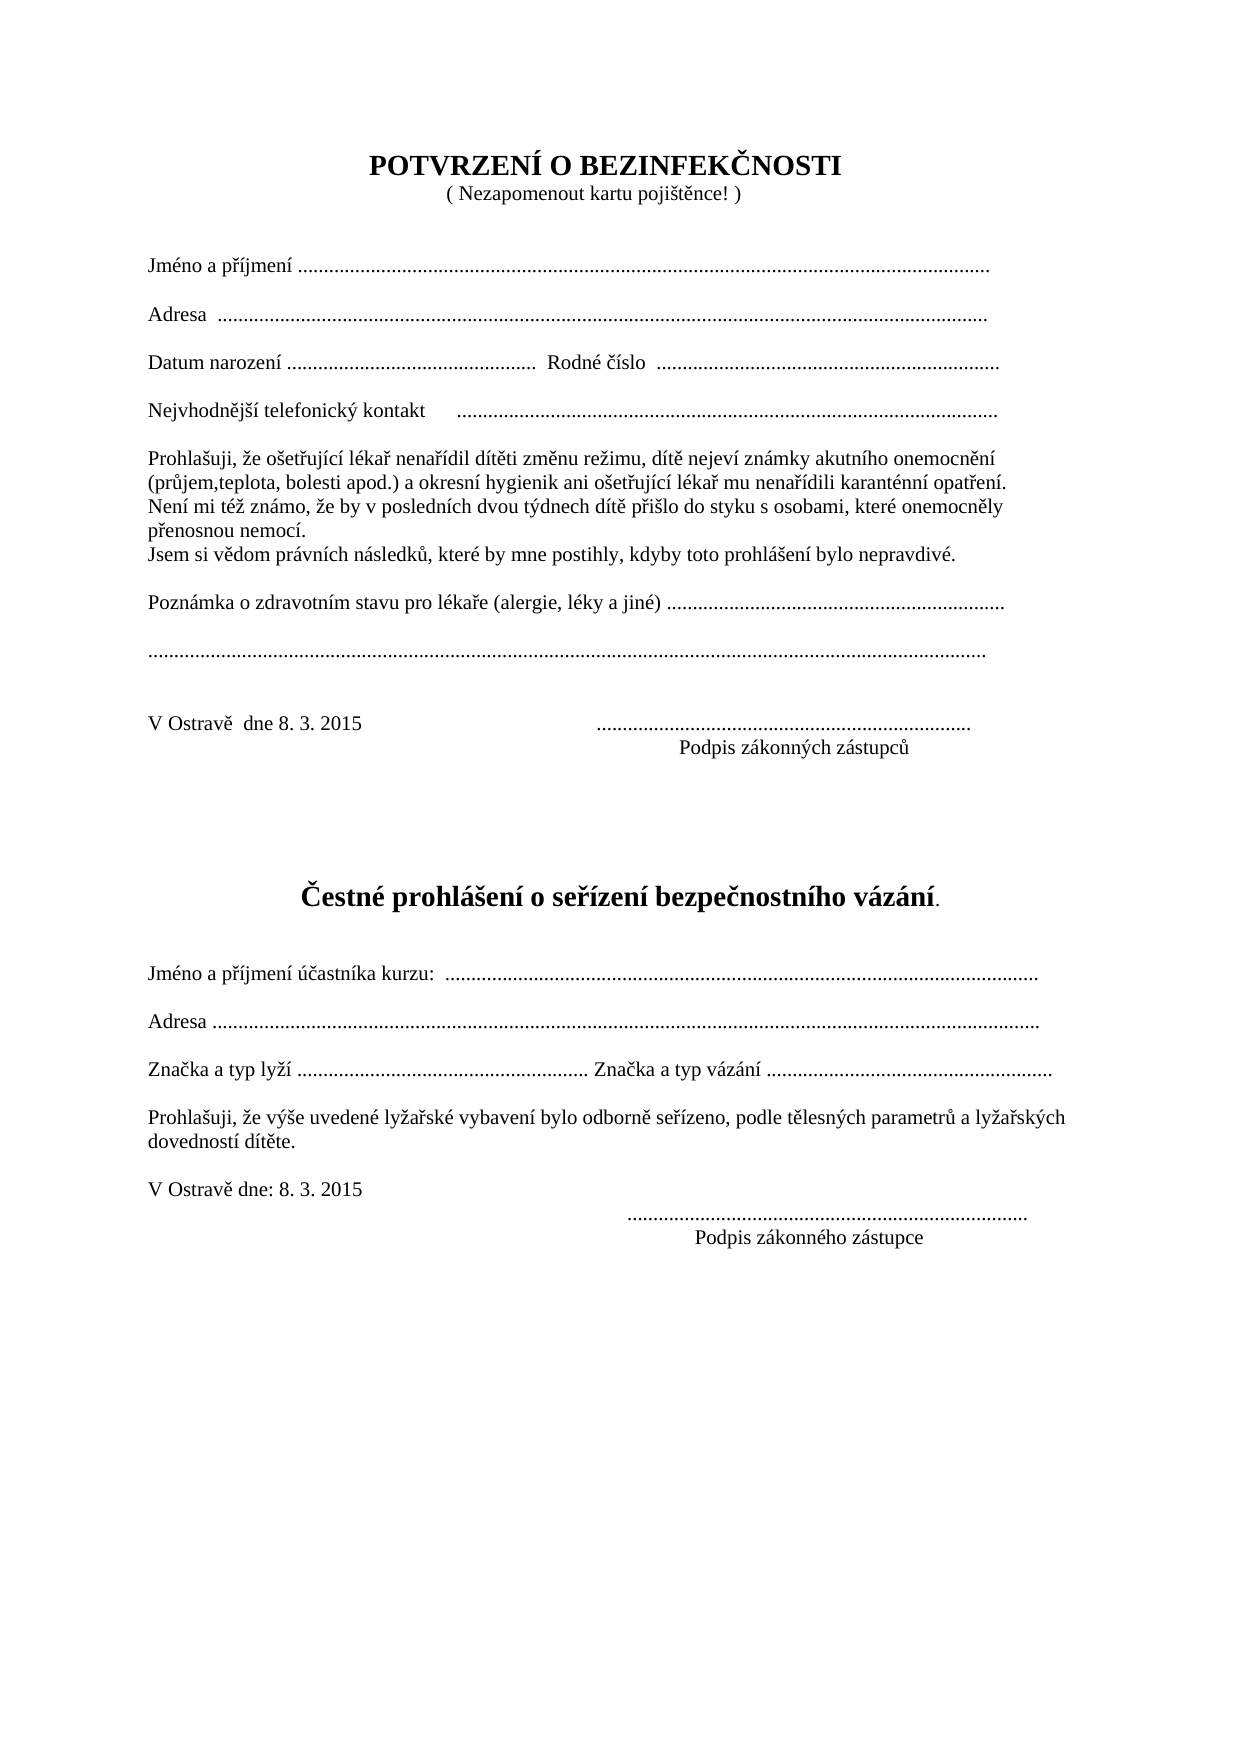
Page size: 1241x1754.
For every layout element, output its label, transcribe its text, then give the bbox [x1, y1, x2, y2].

text V Ostravě dne: 8. 3. 2015 [148, 1177, 1093, 1201]
text Prohlašuji, že ošetřující lékař nenařídil dítěti změnu režimu, dítě nejeví známky akutního onemocnění (průjem,teplota, bolesti apod.) a okresní hygienik ani ošetřující lékař mu nenařídili karanténní opatření. [148, 446, 1093, 494]
text Podpis zákonných zástupců [148, 734, 1093, 759]
text ................................................................................................................................................................. [148, 638, 1093, 662]
text V Ostravě dne 8. 3. 2015 ........................................................................ [148, 711, 1093, 734]
text Jsem si vědom právních následků, které by mne postihly, kdyby toto prohlášení bylo nepravdivé. [148, 542, 1093, 566]
text Poznámka o zdravotním stavu pro lékaře (alergie, léky a jiné) ................................................................. [148, 590, 1093, 614]
text Není mi též známo, že by v posledních dvou týdnech dítě přišlo do styku s osobami, které onemocněly [148, 494, 1093, 518]
text Adresa ............................................................................................................................................................... [148, 1009, 1093, 1033]
text Adresa .................................................................................................................................................... [148, 301, 1093, 326]
text Nejvhodnější telefonický kontakt ........................................................................................................ [148, 398, 1093, 422]
text Jméno a příjmení účastníka kurzu: .................................................................................................................. [148, 961, 1093, 985]
text ............................................................................. [148, 1201, 1093, 1225]
text přenosnou nemocí. [148, 518, 1093, 542]
text Prohlašuji, že výše uvedené lyžařské vybavení bylo odborně seřízeno, podle tělesných parametrů a lyžařských dovedností dítěte. [148, 1105, 1093, 1153]
text Datum narození ................................................ Rodné číslo .................................................................. [148, 349, 1093, 398]
text Jméno a příjmení ..................................................................................................................................... [148, 253, 1093, 277]
text Podpis zákonného zástupce [148, 1225, 1093, 1249]
text POTVRZENÍ O BEZINFEKČNOSTI ( Nezapomenout kartu pojištěnce! ) [148, 148, 1093, 205]
text Značka a typ lyží ........................................................ Značka a typ vázání ....................................................... [148, 1057, 1093, 1081]
text Čestné prohlášení o seřízení bezpečnostního vázání. [148, 879, 1093, 912]
